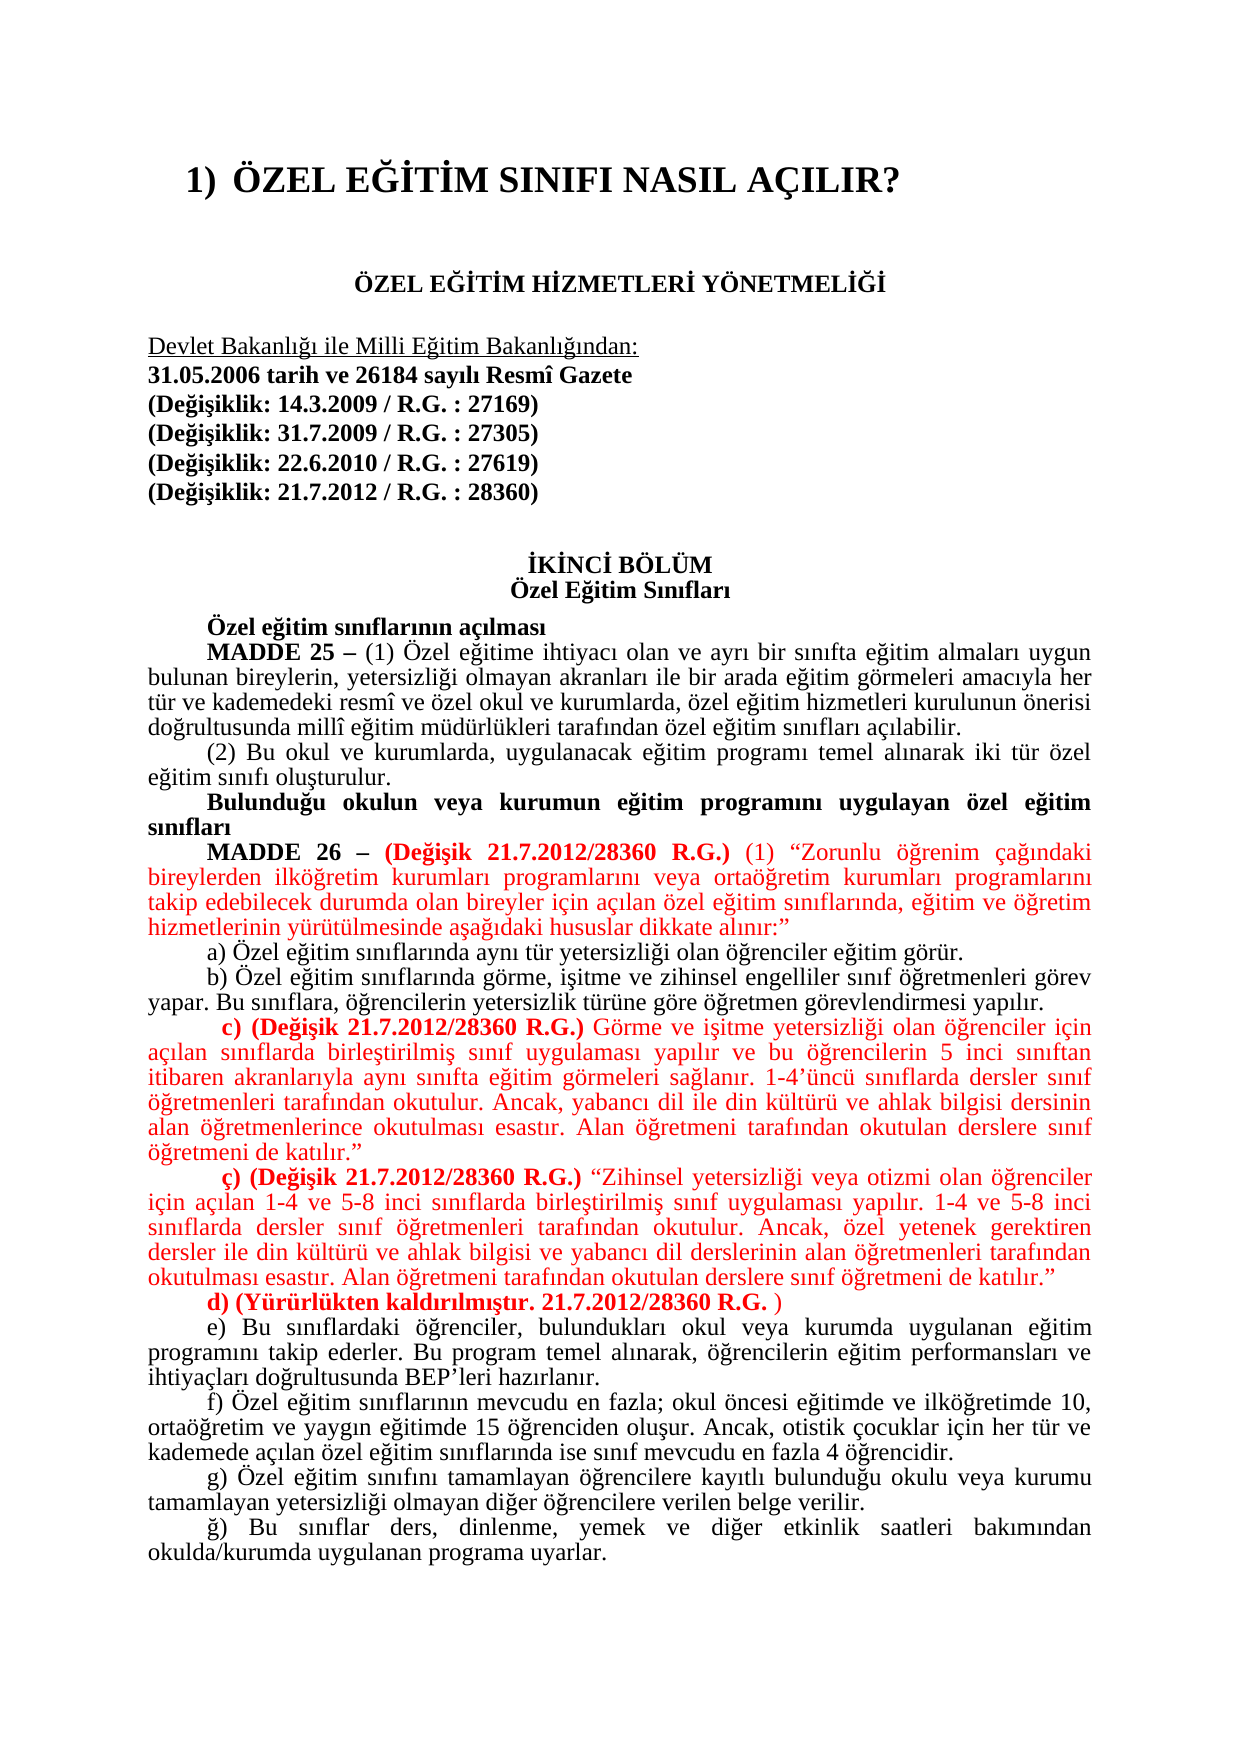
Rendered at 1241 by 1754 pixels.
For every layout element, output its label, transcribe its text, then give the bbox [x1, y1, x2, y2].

text İKİNCİ BÖLÜM [148, 554, 1093, 579]
list Özel Eğitim SınıfI Nasıl Açılır? [209, 173, 788, 198]
text a) Özel eğitim sınıflarında aynı tür yetersizliği olan öğrenciler eğitim görür. [148, 941, 1093, 966]
text (2) Bu okul ve kurumlarda, uygulanacak eğitim programı temel alınarak iki tür özel eğitim sınıfı oluşturulur. [148, 741, 1093, 791]
text e) Bu sınıflardaki öğrenciler, bulundukları okul veya kurumda uygulanan eğitim programını takip ederler. Bu program temel alınarak, öğrencilerin eğitim performansları ve ihtiyaçları doğrultusunda BEP’leri hazırlanır. [148, 1316, 1093, 1391]
text ğ) Bu sınıflar ders, dinlenme, yemek ve diğer etkinlik saatleri bakımından okulda/kurumda uygulanan programa uyarlar. [148, 1516, 1093, 1566]
text (Değişiklik: 14.3.2009 / R.G. : 27169) [148, 393, 1093, 418]
text (Değişiklik: 21.7.2012 / R.G. : 28360) [148, 480, 1093, 505]
list Özel Eğitim SınıfI Nasıl Açılır? [781, 173, 1093, 198]
text 31.05.2006 tarih ve 26184 sayılı Resmî Gazete [148, 363, 1093, 388]
text g) Özel eğitim sınıfını tamamlayan öğrencilere kayıtlı bulunduğu okulu veya kurumu tamamlayan yetersizliği olmayan diğer öğrencilere verilen belge verilir. [148, 1466, 1093, 1516]
text c) (Değişik 21.7.2012/28360 R.G.) Görme ve işitme yetersizliği olan öğrenciler için açılan sınıflarda birleştirilmiş sınıf uygulaması yapılır ve bu öğrencilerin 5 inci sınıftan itibaren akranlarıyla aynı sınıfta eğitim görmeleri sağlanır. 1-4’üncü sınıflarda dersler sınıf öğretmenleri tarafından okutulur. Ancak, yabancı dil ile din kültürü ve ahlak bilgisi dersinin alan öğretmenlerince okutulması esastır. Alan öğretmeni tarafından okutulan derslere sınıf öğretmeni de katılır.” [148, 1016, 1093, 1166]
text Bulunduğu okulun veya kurumun eğitim programını uygulayan özel eğitim sınıfları [148, 791, 1093, 841]
text Devlet Bakanlığı ile Milli Eğitim Bakanlığından: [148, 334, 1093, 359]
text f) Özel eğitim sınıflarının mevcudu en fazla; okul öncesi eğitimde ve ilköğretimde 10, ortaöğretim ve yaygın eğitimde 15 öğrenciden oluşur. Ancak, otistik çocuklar için her tür ve kademede açılan özel eğitim sınıflarında ise sınıf mevcudu en fazla 4 öğrencidir. [148, 1391, 1093, 1466]
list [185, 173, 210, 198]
text Özel Eğitim Sınıfları [148, 579, 1093, 604]
text (Değişiklik: 31.7.2009 / R.G. : 27305) [148, 422, 1093, 447]
text MADDE 25 – (1) Özel eğitime ihtiyacı olan ve ayrı bir sınıfta eğitim almaları uygun bulunan bireylerin, yetersizliği olmayan akranları ile bir arada eğitim görmeleri amacıyla her tür ve kademedeki resmî ve özel okul ve kurumlarda, özel eğitim hizmetleri kurulunun önerisi doğrultusunda millî eğitim müdürlükleri tarafından özel eğitim sınıfları açılabilir. [148, 641, 1093, 741]
text d) (Yürürlükten kaldırılmıştır. 21.7.2012/28360 R.G. ) [148, 1291, 1093, 1316]
text MADDE 26 – (Değişik 21.7.2012/28360 R.G.) (1) “Zorunlu öğrenim çağındaki bireylerden ilköğretim kurumları programlarını veya ortaöğretim kurumları programlarını takip edebilecek durumda olan bireyler için açılan özel eğitim sınıflarında, eğitim ve öğretim hizmetlerinin yürütülmesinde aşağıdaki hususlar dikkate alınır:” [148, 841, 1093, 941]
text ÖZEL EĞİTİM HİZMETLERİ YÖNETMELİĞİ [148, 273, 1093, 298]
text Özel eğitim sınıflarının açılması [148, 616, 1093, 641]
text ç) (Değişik 21.7.2012/28360 R.G.) “Zihinsel yetersizliği veya otizmi olan öğrenciler için açılan 1-4 ve 5-8 inci sınıflarda birleştirilmiş sınıf uygulaması yapılır. 1-4 ve 5-8 inci sınıflarda dersler sınıf öğretmenleri tarafından okutulur. Ancak, özel yetenek gerektiren dersler ile din kültürü ve ahlak bilgisi ve yabancı dil derslerinin alan öğretmenleri tarafından okutulması esastır. Alan öğretmeni tarafından okutulan derslere sınıf öğretmeni de katılır.” [148, 1166, 1093, 1291]
text (Değişiklik: 22.6.2010 / R.G. : 27619) [148, 451, 1093, 476]
text b) Özel eğitim sınıflarında görme, işitme ve zihinsel engelliler sınıf öğretmenleri görev yapar. Bu sınıflara, öğrencilerin yetersizlik türüne göre öğretmen görevlendirmesi yapılır. [148, 966, 1093, 1016]
